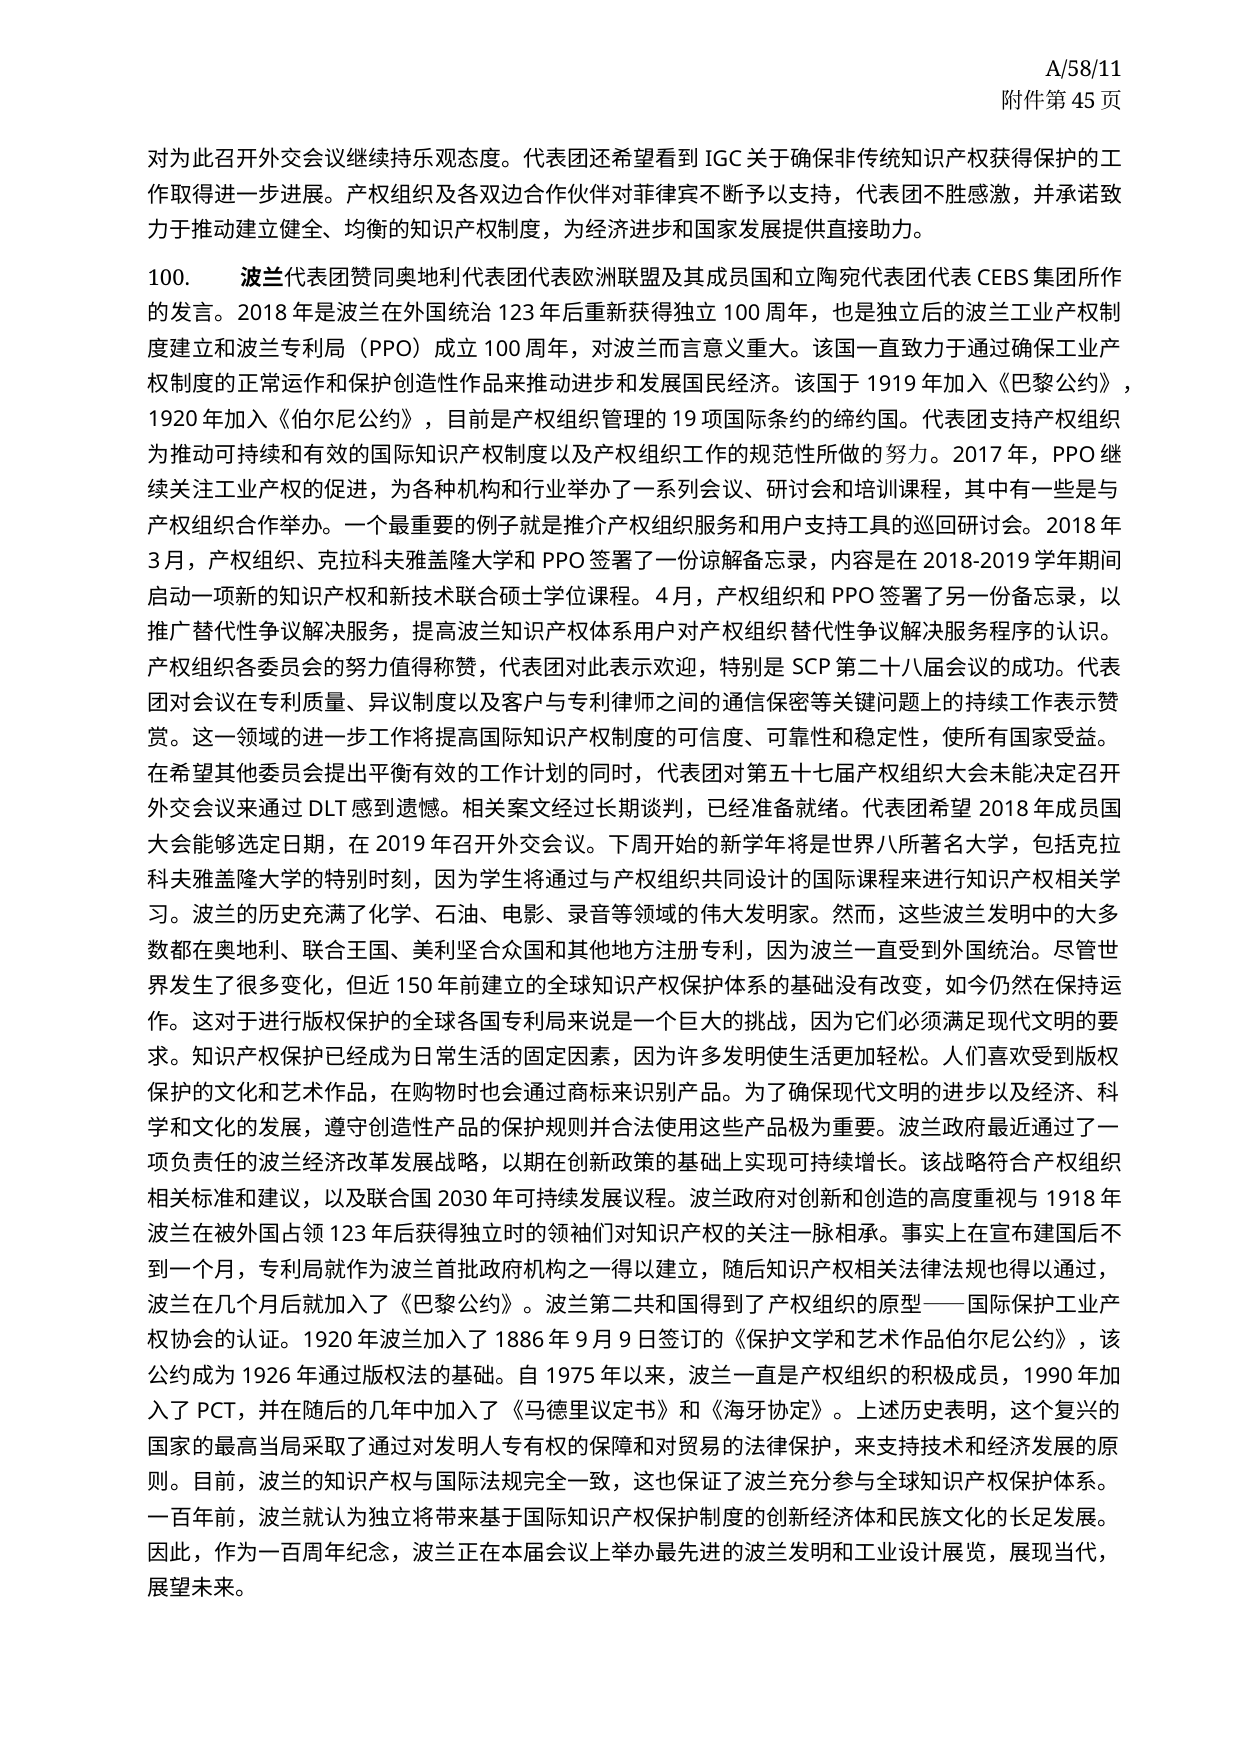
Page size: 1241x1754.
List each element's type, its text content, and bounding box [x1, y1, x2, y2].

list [148, 137, 1122, 244]
list 波兰代表团赞同奥地利代表团代表欧洲联盟及其成员国和立陶宛代表团代表CEBS集团所作的发言。2018年是波兰在外国统治123年后重新获得独立100周年，也是独立后的波兰工业产权制度建立和波兰专利局（PPO）成立100周年，对波兰而言意义重大。该国一直致力于通过确保工业产权制度的正常运作和保护创造性作品来推动进步和发展国民经济。该国于1919年加入《巴黎公约》，1920年加入《伯尔尼公约》，目前是产权组织管理的19项国际条约的缔约国。代表团支持产权组织为推动可持续和有效的国际知识产权制度以及产权组织工作的规范性所做的努力。2017年，PPO继续关注工业产权的促进，为各种机构和行业举办了一系列会议、研讨会和培训课程，其中有一些是与产权组织合作举办。一个最重要的例子就是推介产权组织服务和用户支持工具的巡回研讨会。2018年3月，产权组织、克拉科夫雅盖隆大学和PPO签署了一份谅解备忘录，内容是在2018-2019学年期间启动一项新的知识产权和新技术联合硕士学位课程。4月，产权组织和PPO签署了另一份备忘录，以推广替代性争议解决服务，提高波兰知识产权体系用户对产权组织替代性争议解决服务程序的认识。产权组织各委员会的努力值得称赞，代表团对此表示欢迎，特别是SCP第二十八届会议的成功。代表团对会议在专利质量、异议制度以及客户与专利律师之间的通信保密等关键问题上的持续工作表示赞赏。这一领域的进一步工作将提高国际知识产权制度的可信度、可靠性和稳定性，使所有国家受益。在希望其他委员会提出平衡有效的工作计划的同时，代表团对第五十七届产权组织大会未能决定召开外交会议来通过DLT感到遗憾。相关案文经过长期谈判，已经准备就绪。代表团希望2018年成员国大会能够选定日期，在2019年召开外交会议。下周开始的新学年将是世界八所著名大学，包括克拉科夫雅盖隆大学的特别时刻，因为学生将通过与产权组织共同设计的国际课程来进行知识产权相关学习。波兰的历史充满了化学、石油、电影、录音等领域的伟大发明家。然而，这些波兰发明中的大多数都在奥地利、联合王国、美利坚合众国和其他地方注册专利，因为波兰一直受到外国统治。尽管世界发生了很多变化，但近150年前建立的全球知识产权保护体系的基础没有改变，如今仍然在保持运作。这对于进行版权保护的全球各国专利局来说是一个巨大的挑战，因为它们必须满足现代文明的要求。知识产权保护已经成为日常生活的固定因素，因为许多发明使生活更加轻松。人们喜欢受到版权保护的文化和艺术作品，在购物时也会通过商标来识别产品。为了确保现代文明的进步以及经济、科学和文化的发展，遵守创造性产品的保护规则并合法使用这些产品极为重要。波兰政府最近通过了一项负责任的波兰经济改革发展战略，以期在创新政策的基础上实现可持续增长。该战略符合产权组织相关标准和建议，以及联合国2030年可持续发展议程。波兰政府对创新和创造的高度重视与1918年波兰在被外国占领123年后获得独立时的领袖们对知识产权的关注一脉相承。事实上在宣布建国后不到一个月，专利局就作为波兰首批政府机构之一得以建立，随后知识产权相关法律法规也得以通过，波兰在几个月后就加入了《巴黎公约》。波兰第二共和国得到了产权组织的原型——国际保护工业产权协会的认证。1920年波兰加入了1886年9月9日签订的《保护文学和艺术作品伯尔尼公约》，该公约成为1926年通过版权法的基础。自1975年以来，波兰一直是产权组织的积极成员，1990年加入了PCT，并在随后的几年中加入了《马德里议定书》和《海牙协定》。上述历史表明，这个复兴的国家的最高当局采取了通过对发明人专有权的保障和对贸易的法律保护，来支持技术和经济发展的原则。目前，波兰的知识产权与国际法规完全一致，这也保证了波兰充分参与全球知识产权保护体系。一百年前，波兰就认为独立将带来基于国际知识产权保护制度的创新经济体和民族文化的长足发展。因此，作为一百周年纪念，波兰正在本届会议上举办最先进的波兰发明和工业设计展览，展现当代，展望未来。 [148, 256, 1122, 1602]
